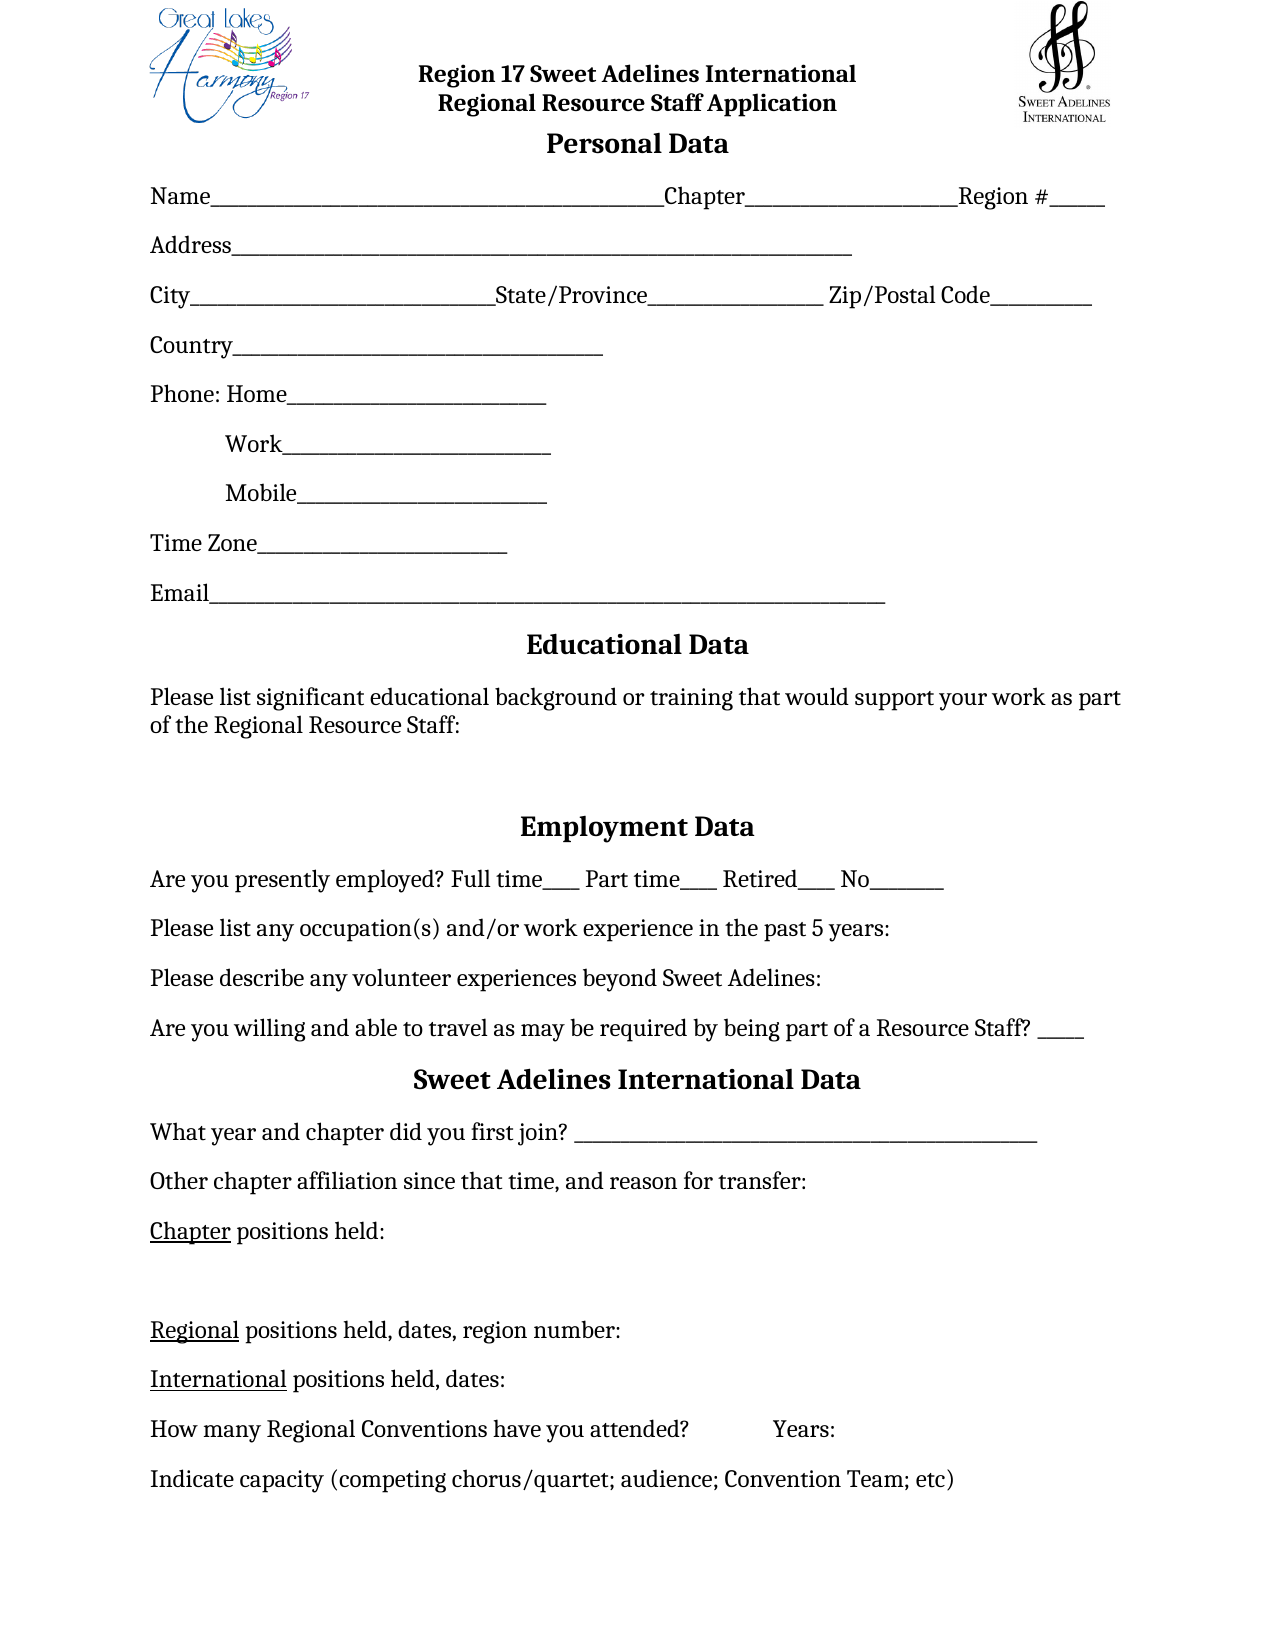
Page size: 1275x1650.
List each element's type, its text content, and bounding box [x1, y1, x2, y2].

text Mobile___________________________ [150, 479, 1125, 508]
text Please list significant educational background or training that would support your work as part of the Regional Resource Staff: [150, 682, 1125, 740]
text Work_____________________________ [150, 430, 1125, 458]
text Time Zone___________________________ [150, 529, 1125, 558]
text Employment Data [150, 810, 1125, 844]
text Country________________________________________ [150, 331, 1125, 359]
text Email_________________________________________________________________________ [150, 578, 1125, 607]
text Are you presently employed? Full time____ Part time____ Retired____ No________ [150, 865, 1125, 893]
text International positions held, dates: [150, 1365, 1125, 1394]
text Educational Data [150, 628, 1125, 662]
text Other chapter affiliation since that time, and reason for transfer: [150, 1167, 1125, 1196]
text Please describe any volunteer experiences beyond Sweet Adelines: [150, 964, 1125, 993]
text Indicate capacity (competing chorus/quartet; audience; Convention Team; etc) [150, 1464, 1125, 1493]
picture [1014, 1, 1111, 127]
text Regional positions held, dates, region number: [150, 1316, 1125, 1344]
text Please list any occupation(s) and/or work experience in the past 5 years: [150, 914, 1125, 943]
text What year and chapter did you first join? __________________________________________________ [150, 1117, 1125, 1146]
picture [143, 0, 313, 129]
text How many Regional Conventions have you attended? Years: [150, 1415, 1125, 1444]
text Address___________________________________________________________________ [150, 231, 1125, 260]
text Phone: Home____________________________ [150, 380, 1125, 409]
text Chapter positions held: [150, 1217, 1125, 1245]
text City_________________________________State/Province___________________ Zip/Postal Code___________ [150, 281, 1125, 310]
text Personal Data [150, 127, 1125, 161]
text Sweet Adelines International Data [150, 1063, 1125, 1097]
text Are you willing and able to travel as may be required by being part of a Resource Staff? _____ [150, 1013, 1125, 1042]
text Name_________________________________________________Chapter_______________________Region #______ [150, 182, 1125, 211]
